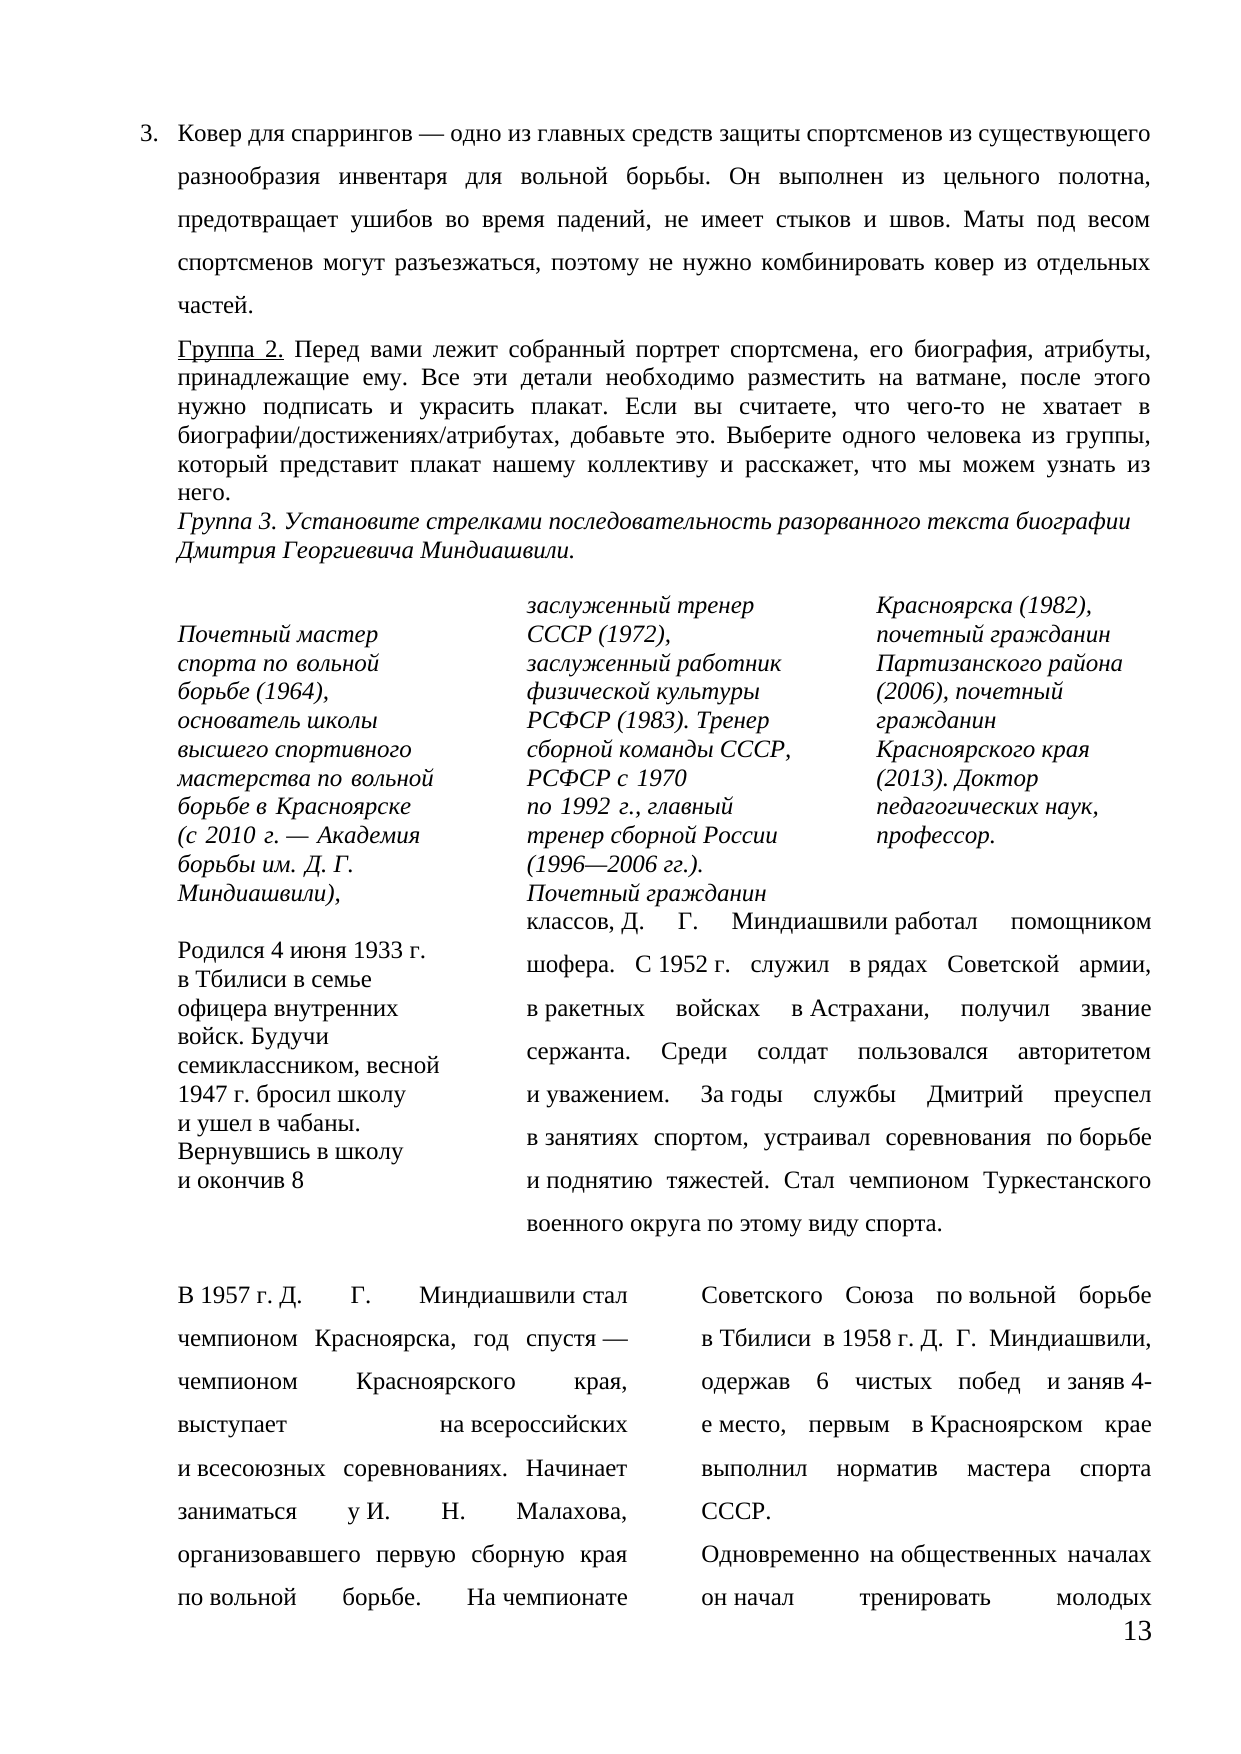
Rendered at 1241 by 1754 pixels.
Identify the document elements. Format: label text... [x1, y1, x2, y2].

text Почетный мастер спорта по вольной борьбе (1964), основатель школы высшего спортивного мастерства по вольной борьбе в Красноярске (с 2010 г. — Академия борьбы им. Д. Г. Миндиашвили), заслуженный тренер СССР (1972), заслуженный работник физической культуры РСФСР (1983). Тренер сборной команды СССР, РСФСР с 1970 по 1992 г., главный тренер сборной России (1996—2006 гг.). Почетный гражданин Красноярска (1982), почетный гражданин Партизанского района (2006), почетный гражданин Красноярского края (2013). Доктор педагогических наук, профессор. [876, 590, 1152, 849]
text Почетный мастер спорта по вольной борьбе (1964), основатель школы высшего спортивного мастерства по вольной борьбе в Красноярске (с 2010 г. — Академия борьбы им. Д. Г. Миндиашвили), заслуженный тренер СССР (1972), заслуженный работник физической культуры РСФСР (1983). Тренер сборной команды СССР, РСФСР с 1970 по 1992 г., главный тренер сборной России (1996—2006 гг.). Почетный гражданин Красноярска (1982), почетный гражданин Партизанского района (2006), почетный гражданин Красноярского края (2013). Доктор педагогических наук, профессор. [177, 619, 453, 906]
text классов, Д. Г. Миндиашвили работал помощником шофера. С 1952 г. служил в рядах Советской армии, в ракетных войсках в Астрахани, получил звание сержанта. Среди солдат пользовался авторитетом и уважением. За годы службы Дмитрий преуспел в занятиях спортом, устраивал соревнования по борьбе и поднятию тяжестей. Стал чемпионом Туркестанского военного округа по этому виду спорта. [526, 906, 1152, 1237]
list Ковер для спаррингов — одно из главных средств защиты спортсменов из существующего разнообразия инвентаря для вольной борьбы. Он выполнен из цельного полотна, предотвращает ушибов во время падений, не имеет стыков и швов. Маты под весом спортсменов могут разъезжаться, поэтому не нужно комбинировать ковер из отдельных частей. [140, 118, 1152, 319]
text В 1957 г. Д. Г. Миндиашвили стал чемпионом Красноярска, год спустя — чемпионом Красноярского края, выступает на всероссийских и всесоюзных соревнованиях. Начинает заниматься у И. Н. Малахова, организовавшего первую сборную края по вольной борьбе. На чемпионате Советского Союза по вольной борьбе в Тбилиси в 1958 г. Д. Г. Миндиашвили, одержав 6 чистых побед и заняв 4-е место, первым в Красноярском крае выполнил норматив мастера спорта СССР. [701, 1280, 1152, 1524]
text Группа 3. Установите стрелками последовательность разорванного текста биографии Дмитрия Георгиевича Миндиашвили. [177, 506, 1152, 564]
text Почетный мастер спорта по вольной борьбе (1964), основатель школы высшего спортивного мастерства по вольной борьбе в Красноярске (с 2010 г. — Академия борьбы им. Д. Г. Миндиашвили), заслуженный тренер СССР (1972), заслуженный работник физической культуры РСФСР (1983). Тренер сборной команды СССР, РСФСР с 1970 по 1992 г., главный тренер сборной России (1996—2006 гг.). Почетный гражданин Красноярска (1982), почетный гражданин Партизанского района (2006), почетный гражданин Красноярского края (2013). Доктор педагогических наук, профессор. [527, 590, 802, 906]
text Группа 2. Перед вами лежит собранный портрет спортсмена, его биография, атрибуты, принадлежащие ему. Все эти детали необходимо разместить на ватмане, после этого нужно подписать и украсить плакат. Если вы считаете, что чего-то не хватает в биографии/достижениях/атрибутах, добавьте это. Выберите одного человека из группы, который представит плакат нашему коллективу и расскажет, что мы можем узнать из него. [177, 334, 1152, 506]
text В 1957 г. Д. Г. Миндиашвили стал чемпионом Красноярска, год спустя — чемпионом Красноярского края, выступает на всероссийских и всесоюзных соревнованиях. Начинает заниматься у И. Н. Малахова, организовавшего первую сборную края по вольной борьбе. На чемпионате Советского Союза по вольной борьбе в Тбилиси в 1958 г. Д. Г. Миндиашвили, одержав 6 чистых побед и заняв 4-е место, первым в Красноярском крае выполнил норматив мастера спорта СССР. [177, 1280, 627, 1611]
text Родился 4 июня 1933 г. в Тбилиси в семье офицера внутренних войск. Будучи семиклассником, весной 1947 г. бросил школу и ушел в чабаны. Вернувшись в школу и окончив 8 [177, 935, 453, 1194]
